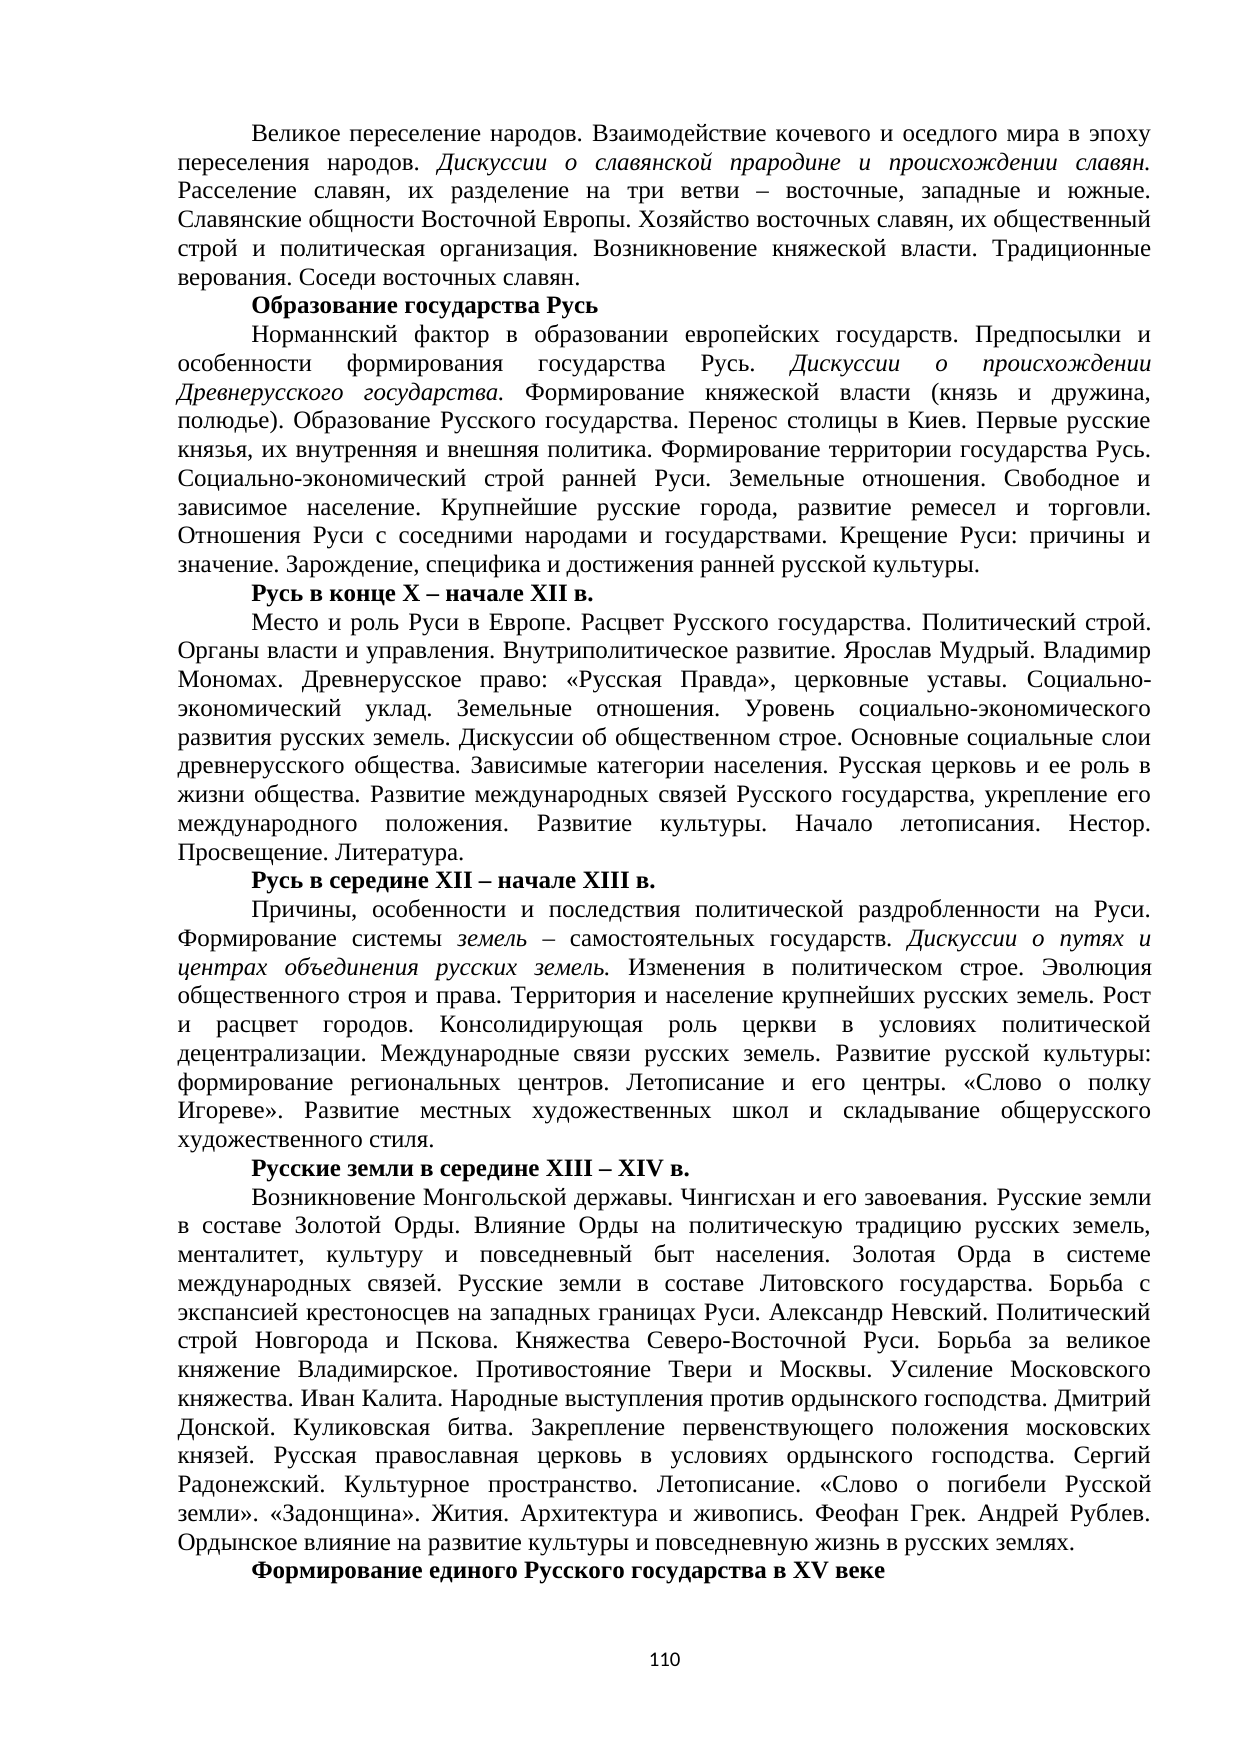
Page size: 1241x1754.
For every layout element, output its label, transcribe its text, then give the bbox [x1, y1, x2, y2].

text Великое переселение народов. Взаимодействие кочевого и оседлого мира в эпоху переселения народов. Дискуссии о славянской прародине и происхождении славян. Расселение славян, их разделение на три ветви – восточные, западные и южные. Славянские общности Восточной Европы. Хозяйство восточных славян, их общественный строй и политическая организация. Возникновение княжеской власти. Традиционные верования. Cоседи восточных славян. [177, 118, 1152, 291]
text Образование государства Русь [177, 291, 1152, 319]
text Русские земли в середине XIII – XIV в. [177, 1153, 1152, 1182]
text Возникновение Монгольской державы. Чингисхан и его завоевания. Русские земли в составе Золотой Орды. Влияние Орды на политическую традицию русских земель, менталитет, культуру и повседневный быт населения. Золотая Орда в системе международных связей. Русские земли в составе Литовского государства. Борьба с экспансией крестоносцев на западных границах Руси. Александр Невский. Политический строй Новгорода и Пскова. Княжества Северо-Восточной Руси. Борьба за великое княжение Владимирское. Противостояние Твери и Москвы. Усиление Московского княжества. Иван Калита. Народные выступления против ордынского господства. Дмитрий Донской. Куликовская битва. Закрепление первенствующего положения московских князей. Русская православная церковь в условиях ордынского господства. Сергий Радонежский. Культурное пространство. Летописание. «Слово о погибели Русской земли». «Задонщина». Жития. Архитектура и живопись. Феофан Грек. Андрей Рублев. Ордынское влияние на развитие культуры и повседневную жизнь в русских землях. [177, 1182, 1152, 1556]
text Формирование единого Русского государства в XV веке [177, 1556, 1152, 1584]
text Русь в конце X – начале XII в. [177, 578, 1152, 607]
text Норманнский фактор в образовании европейских государств. Предпосылки и особенности формирования государства Русь. Дискуссии о происхождении Древнерусского государства. Формирование княжеской власти (князь и дружина, полюдье). Образование Русского государства. Перенос столицы в Киев. Первые русские князья, их внутренняя и внешняя политика. Формирование территории государства Русь. Социально-экономический строй ранней Руси. Земельные отношения. Свободное и зависимое население. Крупнейшие русские города, развитие ремесел и торговли. Отношения Руси с соседними народами и государствами. Крещение Руси: причины и значение. Зарождение, специфика и достижения ранней русской культуры. [177, 319, 1152, 578]
text Причины, особенности и последствия политической раздробленности на Руси. Формирование системы земель – самостоятельных государств. Дискуссии о путях и центрах объединения русских земель. Изменения в политическом строе. Эволюция общественного строя и права. Территория и население крупнейших русских земель. Рост и расцвет городов. Консолидирующая роль церкви в условиях политической децентрализации. Международные связи русских земель. Развитие русской культуры: формирование региональных центров. Летописание и его центры. «Слово о полку Игореве». Развитие местных художественных школ и складывание общерусского художественного стиля. [177, 894, 1152, 1153]
text Русь в середине XII – начале XIII в. [177, 866, 1152, 894]
text Место и роль Руси в Европе. Расцвет Русского государства. Политический строй. Органы власти и управления. Внутриполитическое развитие. Ярослав Мудрый. Владимир Мономах. Древнерусское право: «Русская Правда», церковные уставы. Социально-экономический уклад. Земельные отношения. Уровень социально-экономического развития русских земель. Дискуссии об общественном строе. Основные социальные слои древнерусского общества. Зависимые категории населения. Русская церковь и ее роль в жизни общества. Развитие международных связей Русского государства, укрепление его международного положения. Развитие культуры. Начало летописания. Нестор. Просвещение. Литература. [177, 607, 1152, 866]
